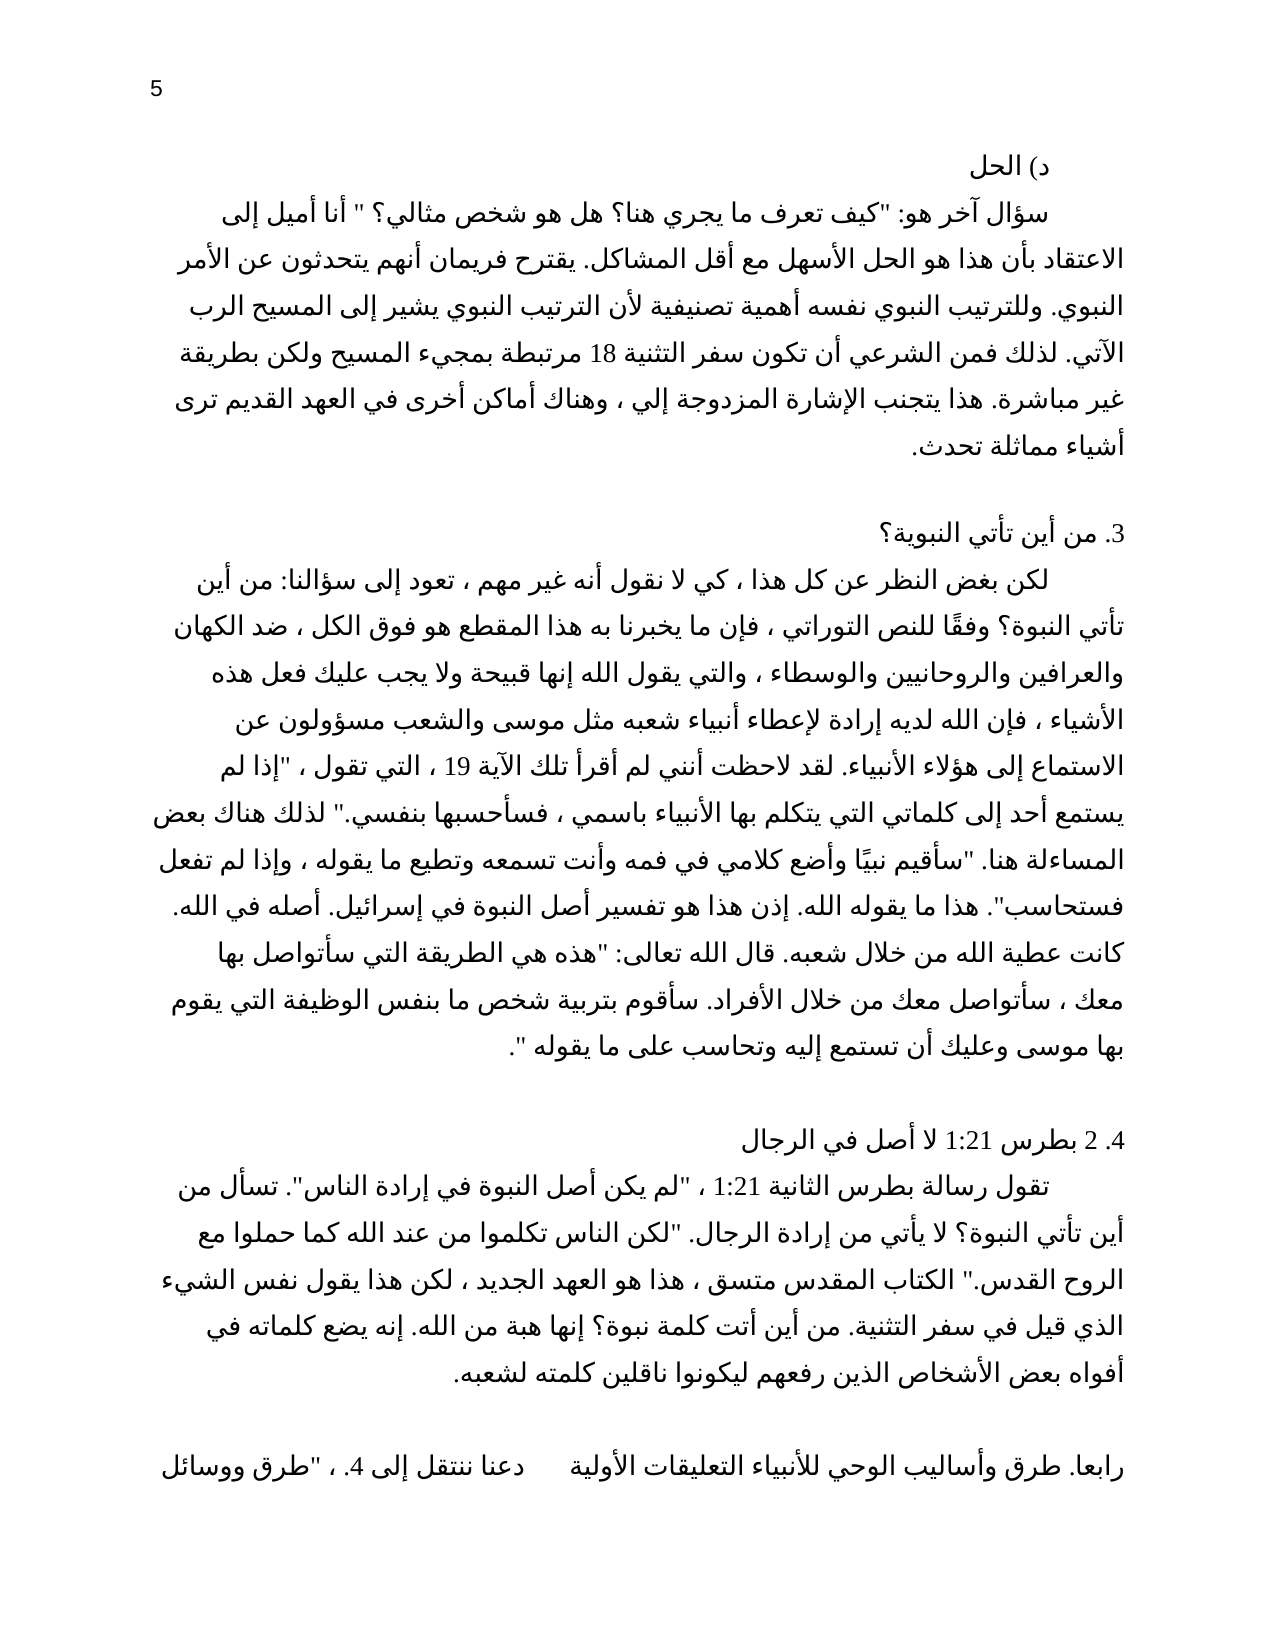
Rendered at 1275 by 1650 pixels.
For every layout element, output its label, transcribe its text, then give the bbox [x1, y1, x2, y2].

text 3. من أين تأتي النبوية؟ لكن بغض النظر عن كل هذا ، كي لا نقول أنه غير مهم ، تعود إلى سؤالنا: من أين تأتي النبوة؟ وفقًا للنص التوراتي ، فإن ما يخبرنا به هذا المقطع هو فوق الكل ، ضد الكهان والعرافين والروحانيين والوسطاء ، والتي يقول الله إنها قبيحة ولا يجب عليك فعل هذه الأشياء ، فإن الله لديه إرادة لإعطاء أنبياء شعبه مثل موسى والشعب مسؤولون عن الاستماع إلى هؤلاء الأنبياء. لقد لاحظت أنني لم أقرأ تلك الآية 19 ، التي تقول ، "إذا لم يستمع أحد إلى كلماتي التي يتكلم بها الأنبياء باسمي ، فسأحسبها بنفسي." لذلك هناك بعض المساءلة هنا. "سأقيم نبيًا وأضع كلامي في فمه وأنت تسمعه وتطيع ما يقوله ، وإذا لم تفعل فستحاسب". هذا ما يقوله الله. إذن هذا هو تفسير أصل النبوة في إسرائيل. أصله في الله. كانت عطية الله من خلال شعبه. قال الله تعالى: "هذه هي الطريقة التي سأتواصل بها معك ، سأتواصل معك من خلال الأفراد. سأقوم بتربية شخص ما بنفس الوظيفة التي يقوم بها موسى وعليك أن تستمع إليه وتحاسب على ما يقوله ". 4. 2 بطرس 1:21 لا أصل في الرجال تقول رسالة بطرس الثانية 1:21 ، "لم يكن أصل النبوة في إرادة الناس". تسأل من أين تأتي النبوة؟ لا يأتي من إرادة الرجال. "لكن الناس تكلموا من عند الله كما حملوا مع الروح القدس." الكتاب المقدس متسق ، هذا هو العهد الجديد ، لكن هذا يقول نفس الشيء الذي قيل في سفر التثنية. من أين أتت كلمة نبوة؟ إنها هبة من الله. إنه يضع كلماته في أفواه بعض الأشخاص الذين رفعهم ليكونوا ناقلين كلمته لشعبه. [150, 517, 1125, 1388]
text د) الحل سؤال آخر هو: "كيف تعرف ما يجري هنا؟ هل هو شخص مثالي؟ " أنا أميل إلى الاعتقاد بأن هذا هو الحل الأسهل مع أقل المشاكل. يقترح فريمان أنهم يتحدثون عن الأمر النبوي. وللترتيب النبوي نفسه أهمية تصنيفية لأن الترتيب النبوي يشير إلى المسيح الرب الآتي. لذلك فمن الشرعي أن تكون سفر التثنية 18 مرتبطة بمجيء المسيح ولكن بطريقة غير مباشرة. هذا يتجنب الإشارة المزدوجة إلي ، وهناك أماكن أخرى في العهد القديم ترى أشياء مماثلة تحدث. [150, 150, 1125, 503]
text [150, 1404, 1125, 1482]
